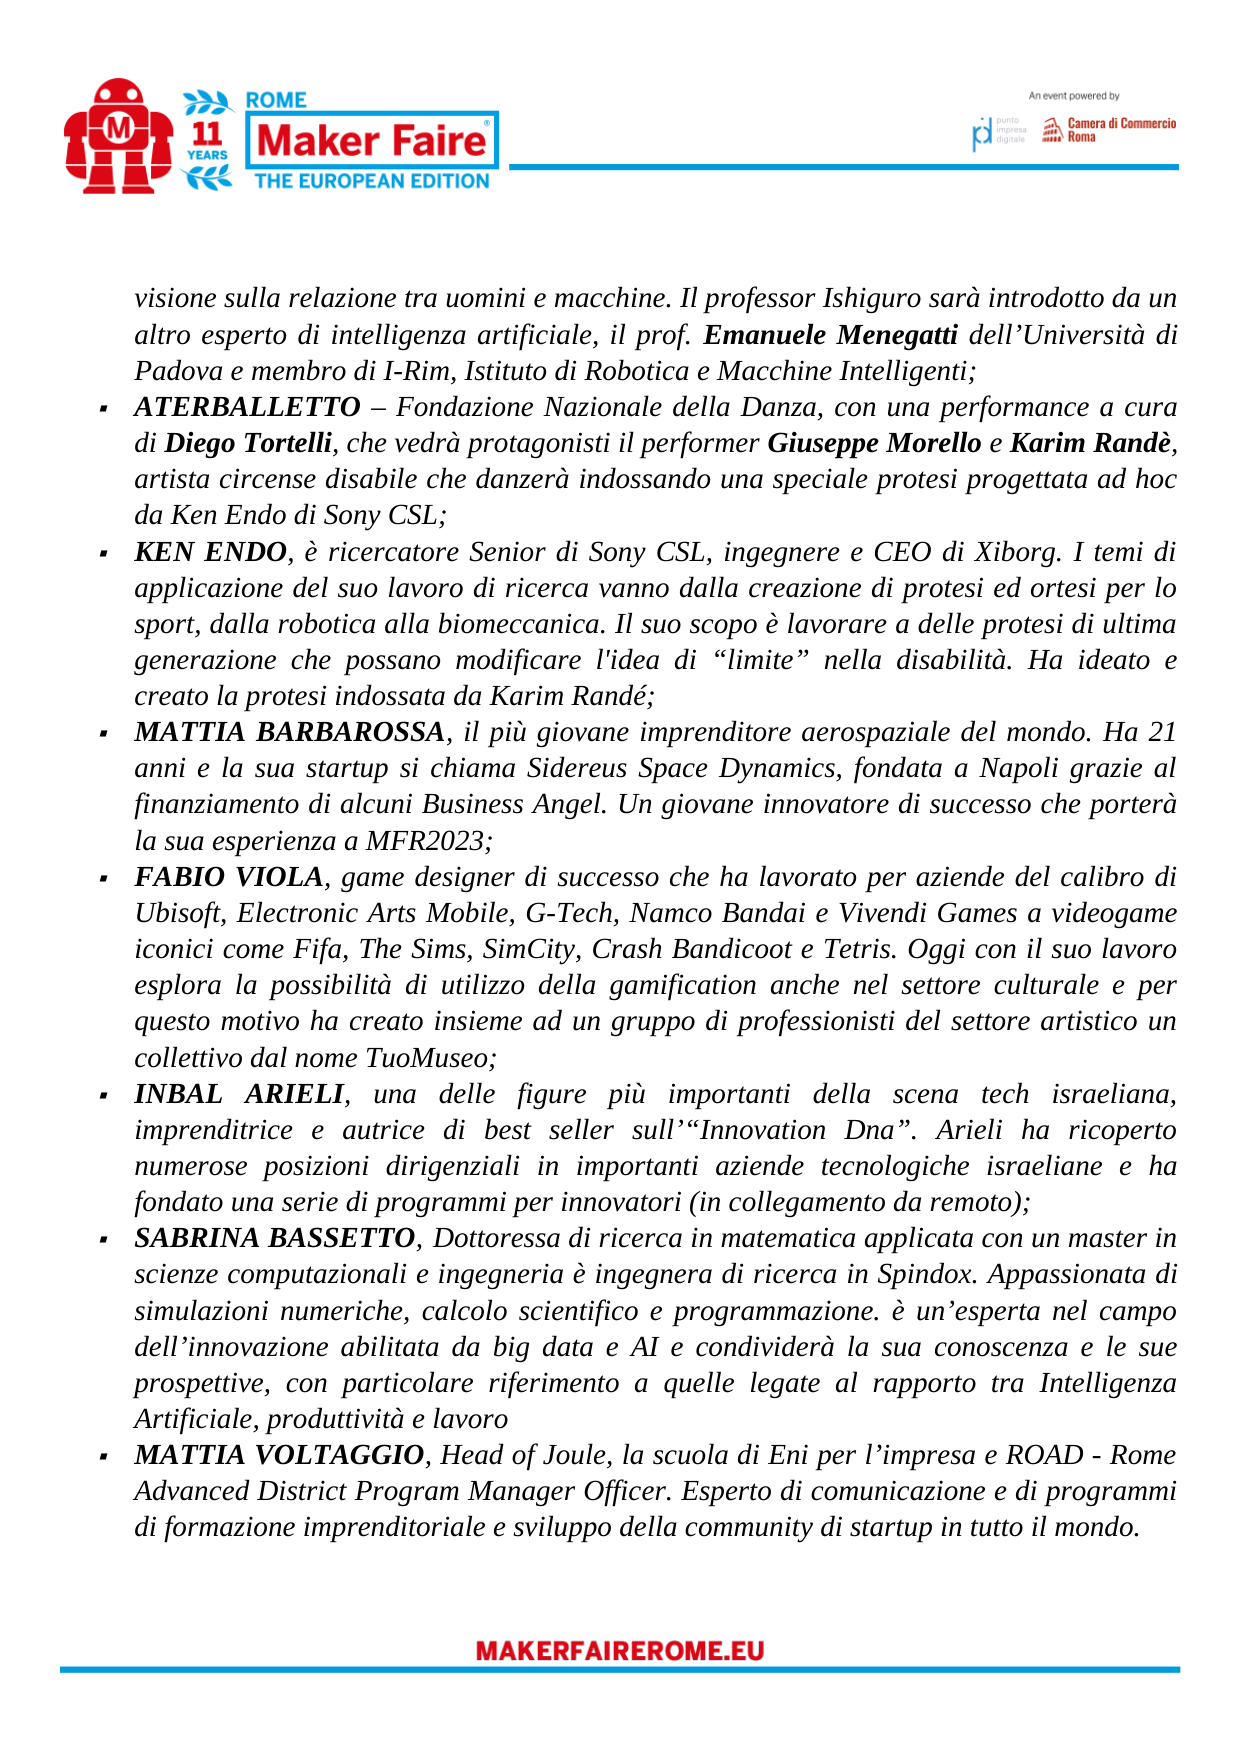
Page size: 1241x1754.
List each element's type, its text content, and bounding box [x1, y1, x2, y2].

picture [59, 73, 1181, 206]
list MATTIA VOLTAGGIO, Head of Joule, la scuola di Eni per l’impresa e ROAD - Rome Advanced District Program Manager Officer. Esperto di comunicazione e di programmi di formazione imprenditoriale e sviluppo della community di startup in tutto il mondo. [97, 1437, 1181, 1543]
list MATTIA BARBAROSSA, il più giovane imprenditore aerospaziale del mondo. Ha 21 anni e la sua startup si chiama Sidereus Space Dynamics, fondata a Napoli grazie al finanziamento di alcuni Business Angel. Un giovane innovatore di successo che porterà la sua esperienza a MFR2023; [97, 714, 1181, 856]
picture [59, 1632, 1181, 1666]
list ATERBALLETTO – Fondazione Nazionale della Danza, con una performance a cura di Diego Tortelli, che vedrà protagonisti il performer Giuseppe Morello e Karim Randè, artista circense disabile che danzerà indossando una speciale protesi progettata ad hoc da Ken Endo di Sony CSL; [97, 389, 1181, 531]
list KEN ENDO, è ricercatore Senior di Sony CSL, ingegnere e CEO di Xiborg. I temi di applicazione del suo lavoro di ricerca vanno dalla creazione di protesi ed ortesi per lo sport, dalla robotica alla biomeccanica. Il suo scopo è lavorare a delle protesi di ultima generazione che possano modificare l'idea di “limite” nella disabilità. Ha ideato e creato la protesi indossata da Karim Randé; [97, 534, 1181, 712]
list SABRINA BASSETTO, Dottoressa di ricerca in matematica applicata con un master in scienze computazionali e ingegneria è ingegnera di ricerca in Spindox. Appassionata di simulazioni numeriche, calcolo scientifico e programmazione. è un’esperta nel campo dell’innovazione abilitata da big data e AI e condividerà la sua conoscenza e le sue prospettive, con particolare riferimento a quelle legate al rapporto tra Intelligenza Artificiale, produttività e lavoro [97, 1220, 1181, 1435]
list INBAL ARIELI, una delle figure più importanti della scena tech israeliana, imprenditrice e autrice di best seller sull’“Innovation Dna”. Arieli ha ricoperto numerose posizioni dirigenziali in importanti aziende tecnologiche israeliane e ha fondato una serie di programmi per innovatori (in collegamento da remoto); [97, 1076, 1181, 1218]
list FABIO VIOLA, game designer di successo che ha lavorato per aziende del calibro di Ubisoft, Electronic Arts Mobile, G-Tech, Namco Bandai e Vivendi Games a videogame iconici come Fifa, The Sims, SimCity, Crash Bandicoot e Tetris. Oggi con il suo lavoro esplora la possibilità di utilizzo della gamification anche nel settore culturale e per questo motivo ha creato insieme ad un gruppo di professionisti del settore artistico un collettivo dal nome TuoMuseo; [97, 859, 1181, 1073]
